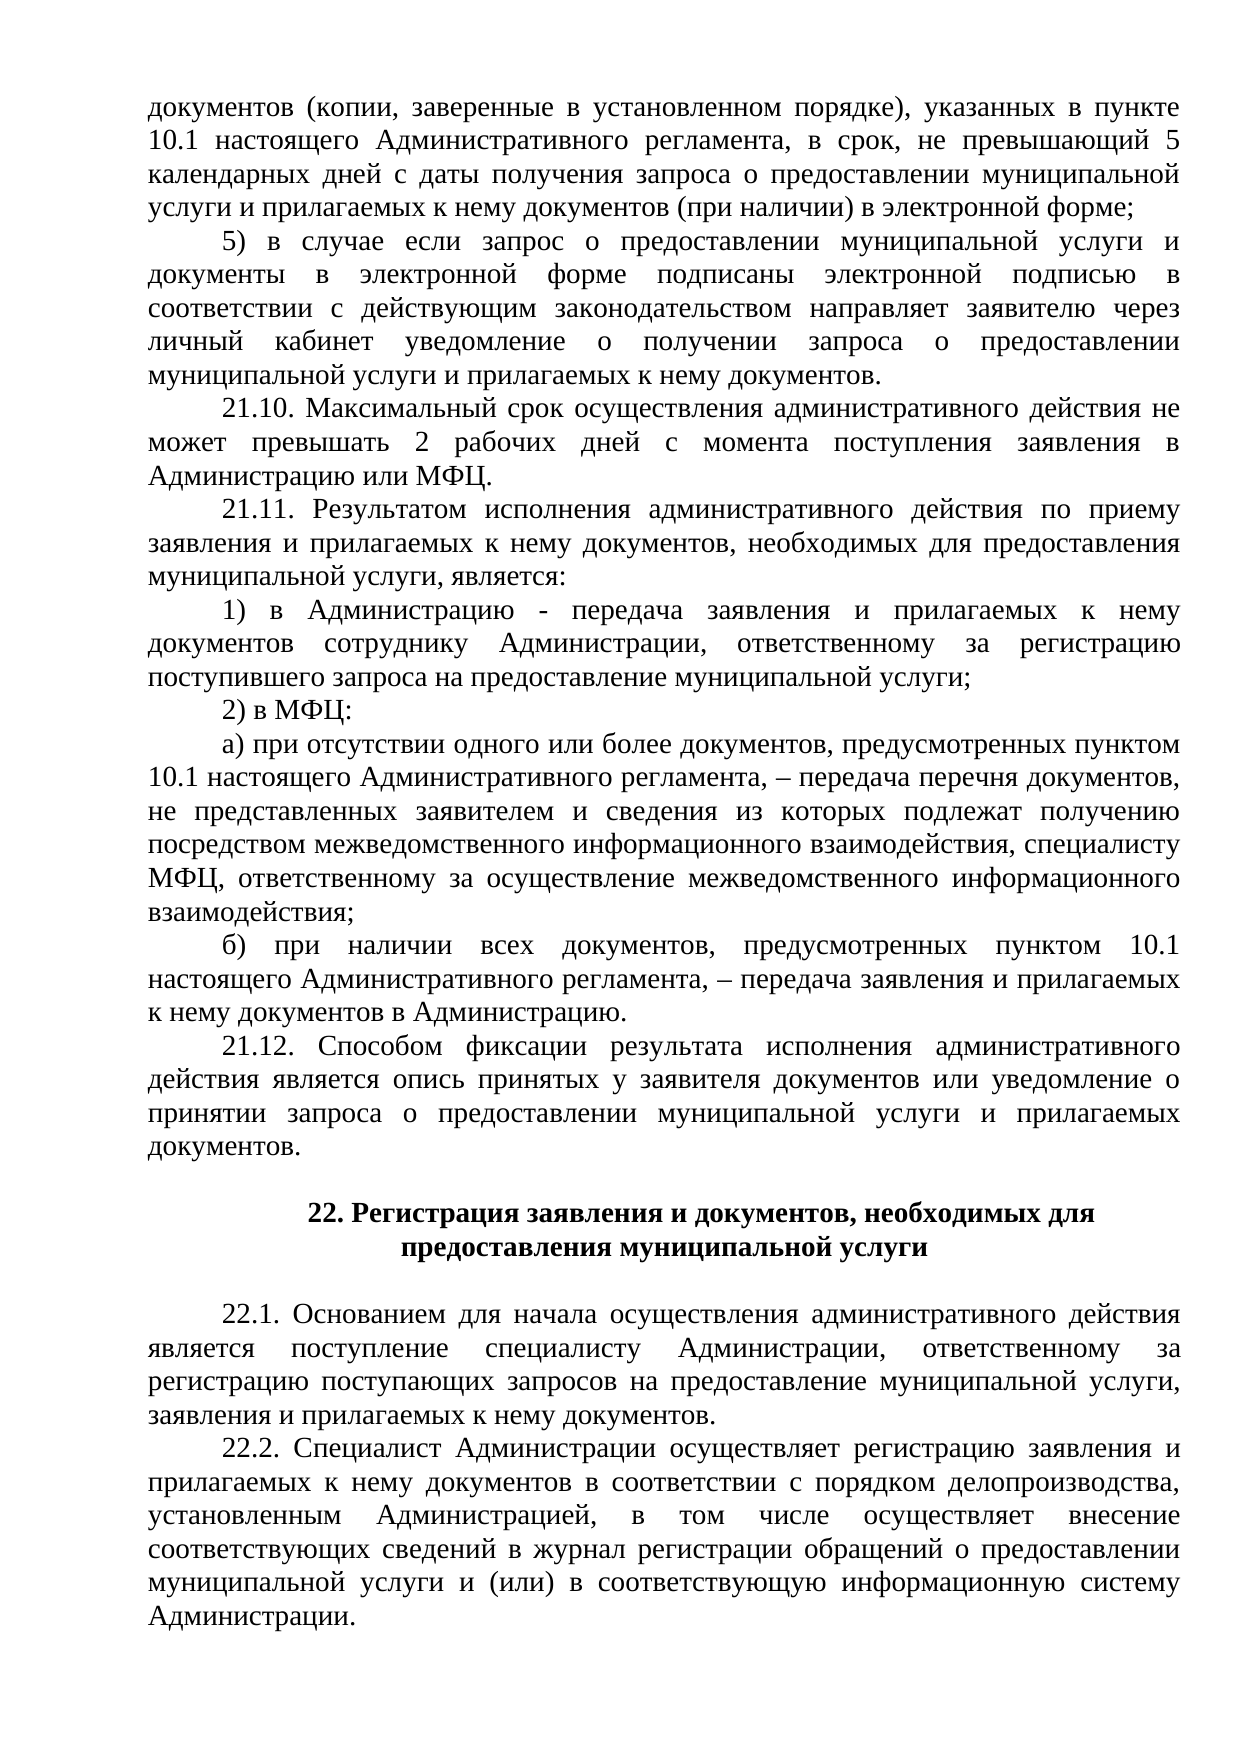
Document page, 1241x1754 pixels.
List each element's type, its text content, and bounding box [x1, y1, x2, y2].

text 22.1. Основанием для начала осуществления административного действия является поступление специалисту Администрации, ответственному за регистрацию поступающих запросов на предоставление муниципальной услуги, заявления и прилагаемых к нему документов. [148, 1296, 1181, 1430]
text а) при отсутствии одного или более документов, предусмотренных пунктом 10.1 настоящего Административного регламента, – передача перечня документов, не представленных заявителем и сведения из которых подлежат получению посредством межведомственного информационного взаимодействия, специалисту МФЦ, ответственному за осуществление межведомственного информационного взаимодействия; [148, 726, 1181, 927]
text 5) в случае если запрос о предоставлении муниципальной услуги и документы в электронной форме подписаны электронной подписью в соответствии с действующим законодательством направляет заявителю через личный кабинет уведомление о получении запроса о предоставлении муниципальной услуги и прилагаемых к нему документов. [148, 223, 1181, 391]
text 21.10. Максимальный срок осуществления административного действия не может превышать 2 рабочих дней с момента поступления заявления в Администрацию или МФЦ. [148, 391, 1181, 491]
text 22. Регистрация заявления и документов, необходимых для предоставления муниципальной услуги [148, 1196, 1181, 1263]
text 21.12. Способом фиксации результата исполнения административного действия является опись принятых у заявителя документов или уведомление о принятии запроса о предоставлении муниципальной услуги и прилагаемых документов. [148, 1028, 1181, 1162]
text 2) в МФЦ: [148, 692, 1181, 726]
text 21.11. Результатом исполнения административного действия по приему заявления и прилагаемых к нему документов, необходимых для предоставления муниципальной услуги, является: [148, 491, 1181, 592]
text 1) в Администрацию - передача заявления и прилагаемых к нему документов сотруднику Администрации, ответственному за регистрацию поступившего запроса на предоставление муниципальной услуги; [148, 592, 1181, 692]
text б) при наличии всех документов, предусмотренных пунктом 10.1 настоящего Административного регламента, – передача заявления и прилагаемых к нему документов в Администрацию. [148, 927, 1181, 1028]
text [148, 89, 1181, 223]
text 22.2. Специалист Администрации осуществляет регистрацию заявления и прилагаемых к нему документов в соответствии с порядком делопроизводства, установленным Администрацией, в том числе осуществляет внесение соответствующих сведений в журнал регистрации обращений о предоставлении муниципальной услуги и (или) в соответствующую информационную систему Администрации. [148, 1430, 1181, 1632]
